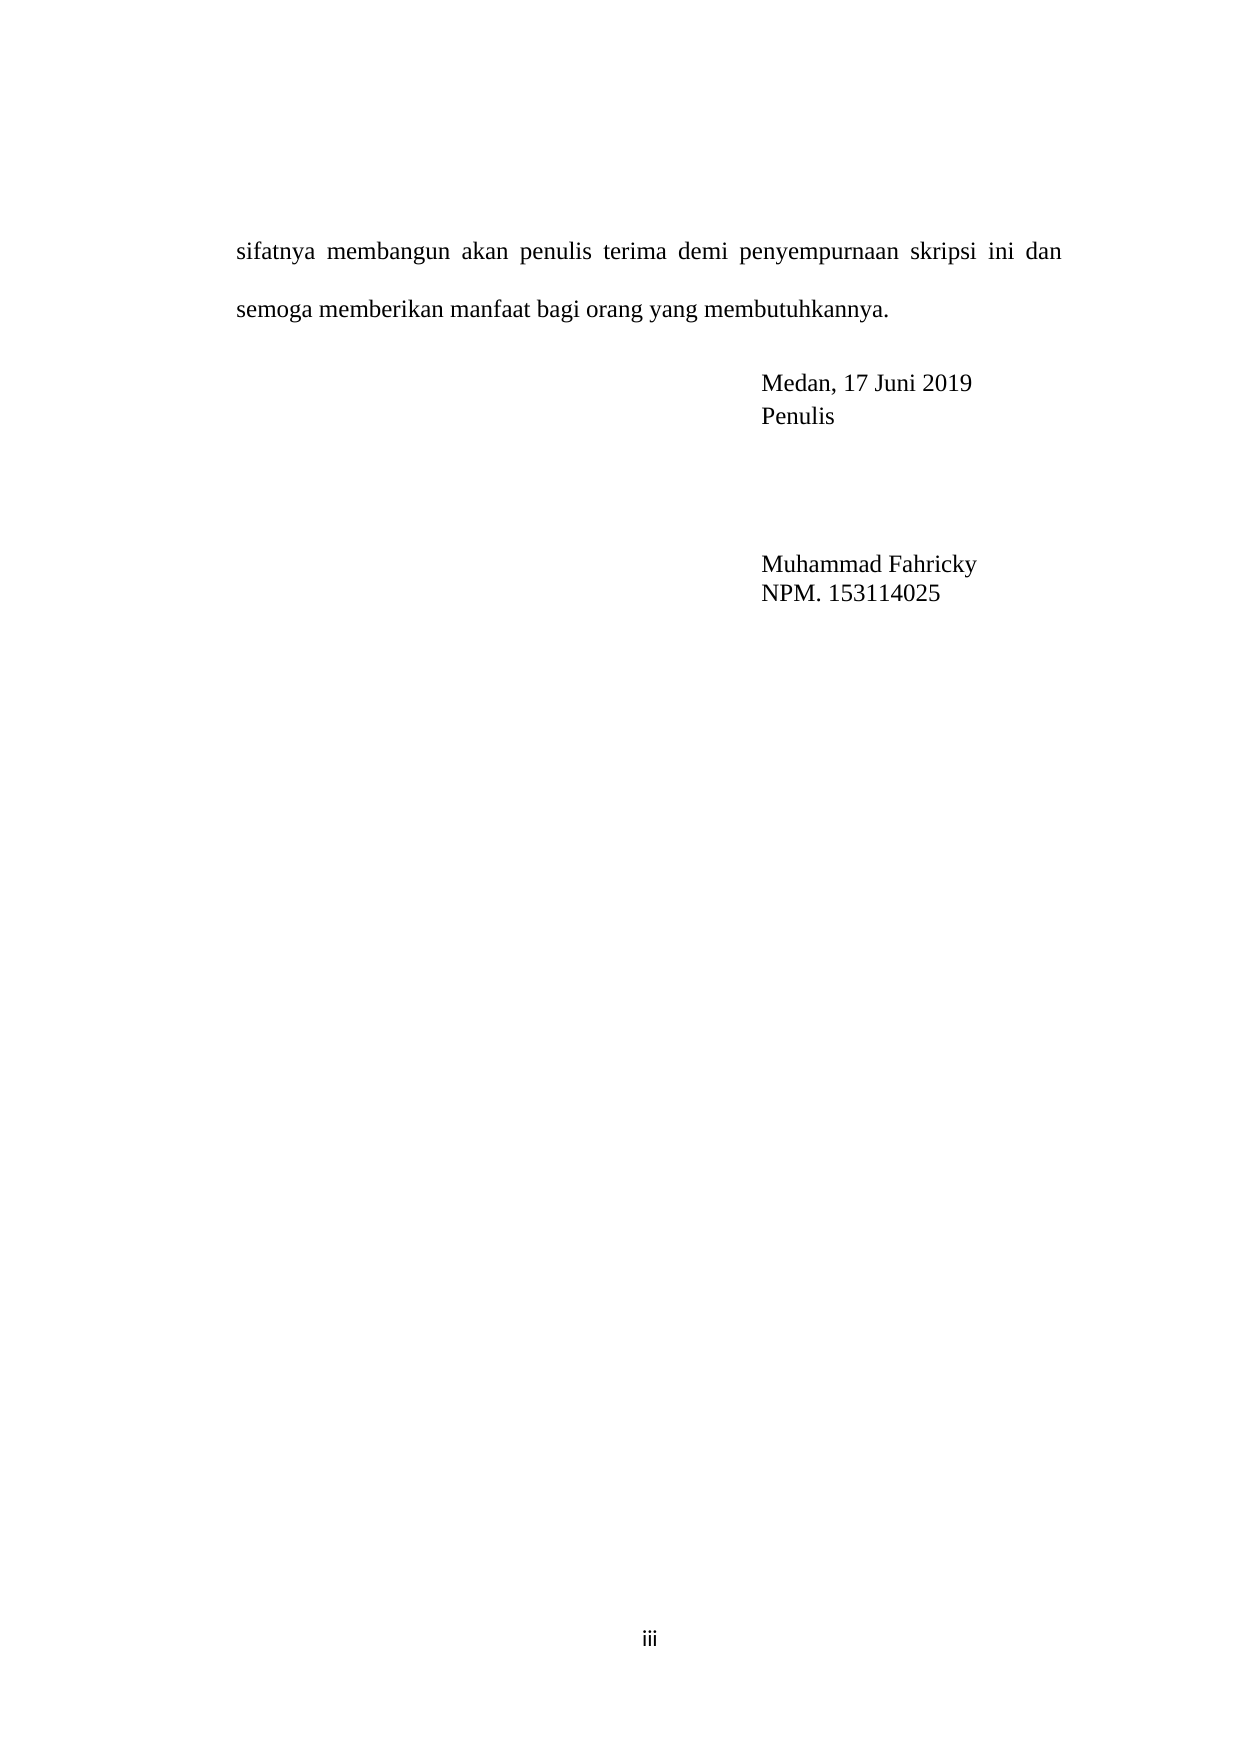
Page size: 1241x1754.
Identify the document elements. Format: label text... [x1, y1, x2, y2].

text Medan, 17 Juni 2019 [236, 368, 1034, 397]
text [236, 236, 1063, 322]
text NPM. 153114025 [686, 578, 1063, 606]
text Penulis [236, 401, 1063, 430]
text Muhammad Fahricky [686, 549, 1063, 578]
